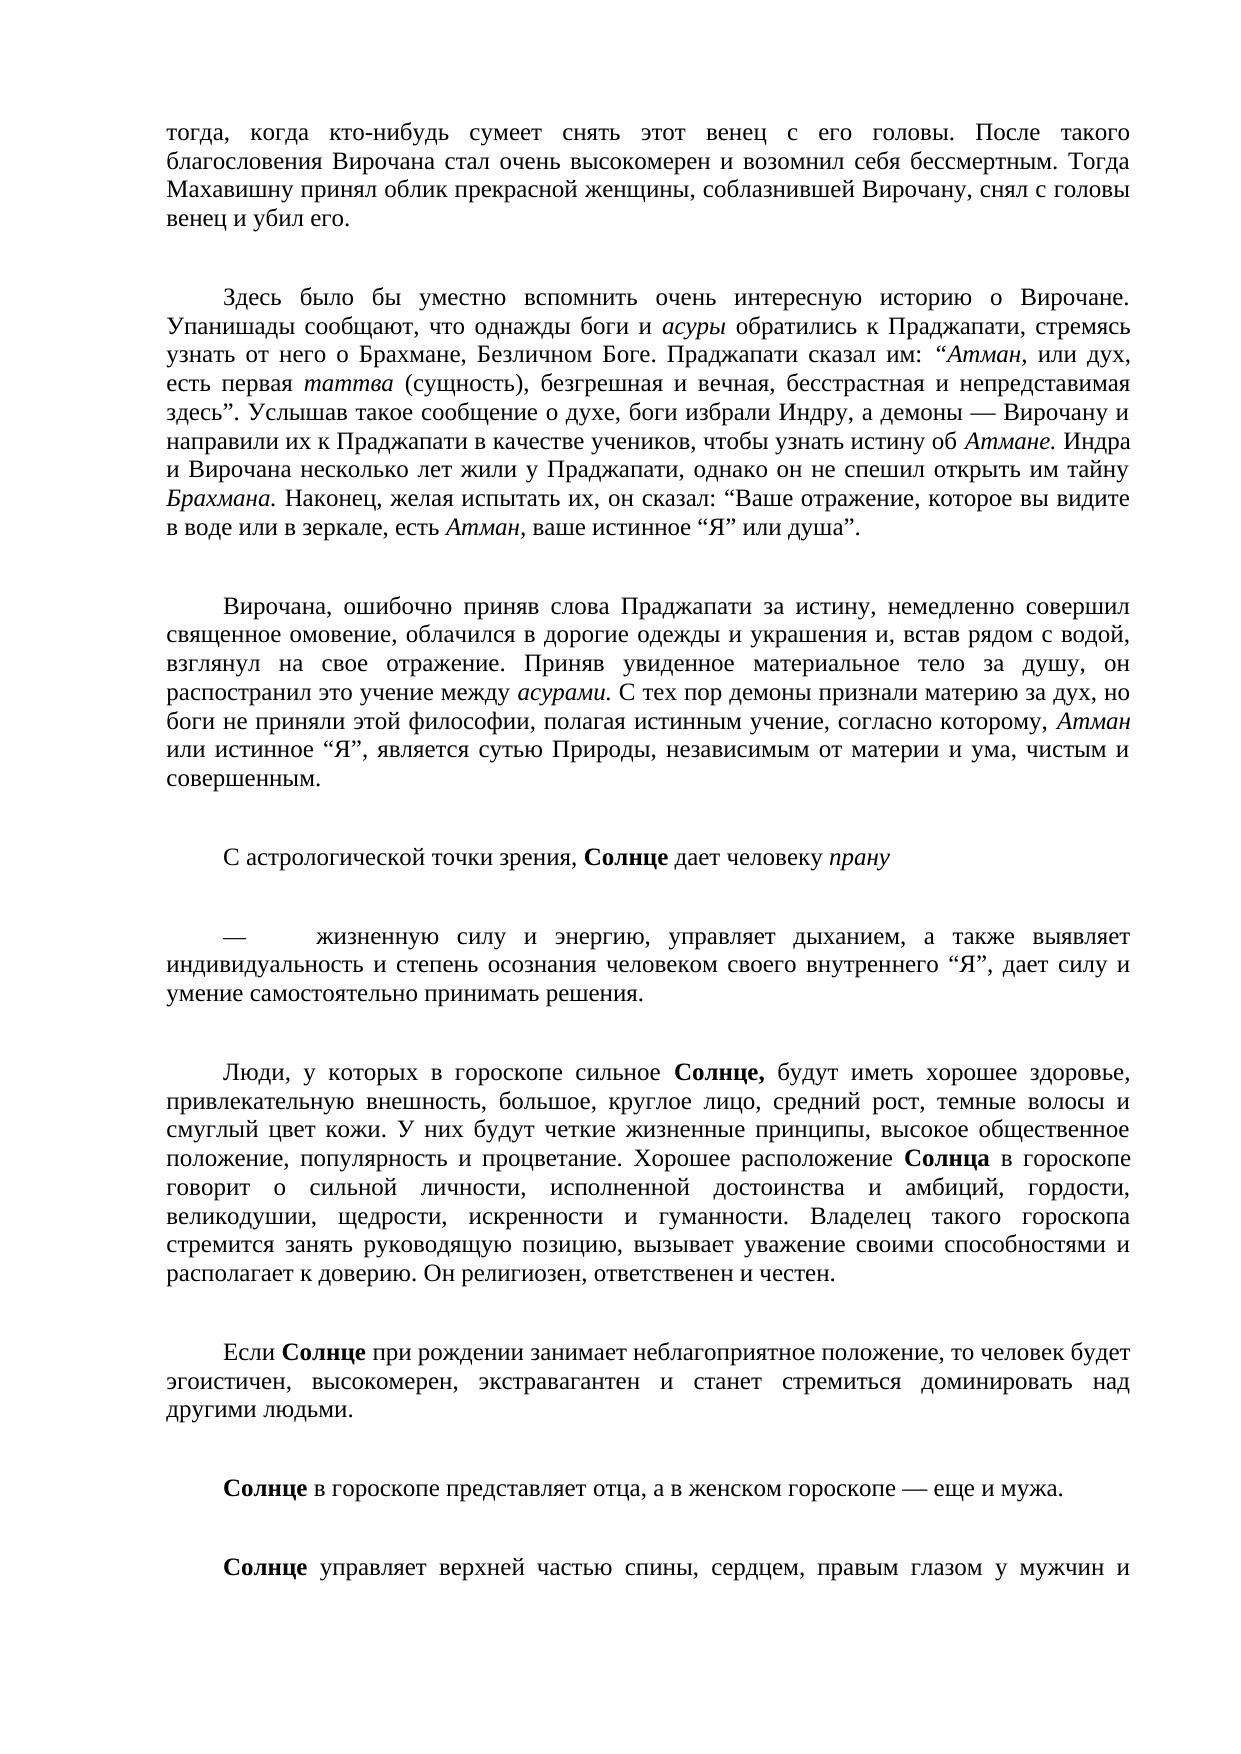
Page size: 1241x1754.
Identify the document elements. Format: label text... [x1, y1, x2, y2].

text Если Солнце при рождении занимает неблагоприятное положение, то человек будет эгоистичен, высокомерен, экстравагантен и станет стремиться доминировать над другими людьми. [166, 1337, 1131, 1423]
text Люди, у которых в гороскопе сильное Солнце, будут иметь хорошее здоровье, привлекательную внешность, большое, круглое лицо, средний рост, темные волосы и смуглый цвет кожи. У них будут четкие жизненные принципы, высокое общественное положение, популярность и процветание. Хорошее расположение Солнца в гороскопе говорит о сильной личности, исполненной достоинства и амбиций, гордости, великодушии, щедрости, искренности и гуманности. Владелец такого гороскопа стремится занять руководящую позицию, вызывает уважение своими способностями и располагает к доверию. Он религиозен, ответственен и честен. [166, 1057, 1131, 1287]
text С астрологической точки зрения, Солнце дает человеку прану [166, 842, 1131, 871]
list жизненную силу и энергию, управляет дыханием, а также выявляет индивидуальность и степень осознания человеком своего внутреннего “Я”, дает силу и умение самостоятельно принимать решения. [166, 921, 1131, 1007]
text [166, 117, 1131, 232]
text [166, 1552, 1131, 1581]
text Здесь было бы уместно вспомнить очень интересную историю о Вирочане. Упанишады сообщают, что однажды боги и асуры обратились к Праджапати, стремясь узнать от него о Брахмане, Безличном Боге. Праджапати сказал им: “Атман, или дух, есть первая таттва (сущность), безгрешная и вечная, бесстрастная и непредставимая здесь”. Услышав такое сообщение о духе, боги избрали Индру, а демоны — Вирочану и направили их к Праджапати в качестве учеников, чтобы узнать истину об Атмане. Индра и Вирочана несколько лет жили у Праджапати, однако он не спешил открыть им тайну Брахмана. Наконец, желая испытать их, он сказал: “Ваше отражение, которое вы видите в воде или в зеркале, есть Атман, ваше истинное “Я” или душа”. [166, 282, 1131, 541]
text Вирочана, ошибочно приняв слова Праджапати за истину, немедленно совершил священное омовение, облачился в дорогие одежды и украшения и, встав рядом с водой, взглянул на свое отражение. Приняв увиденное материальное тело за душу, он распостранил это учение между асурами. С тех пор демоны признали материю за дух, но боги не приняли этой философии, полагая истинным учение, согласно которому, Атман или истинное “Я”, является сутью Природы, независимым от материи и ума, чистым и совершенным. [166, 591, 1131, 792]
text Солнце в гороскопе представляет отца, а в женском гороскопе — еще и мужа. [166, 1473, 1131, 1502]
